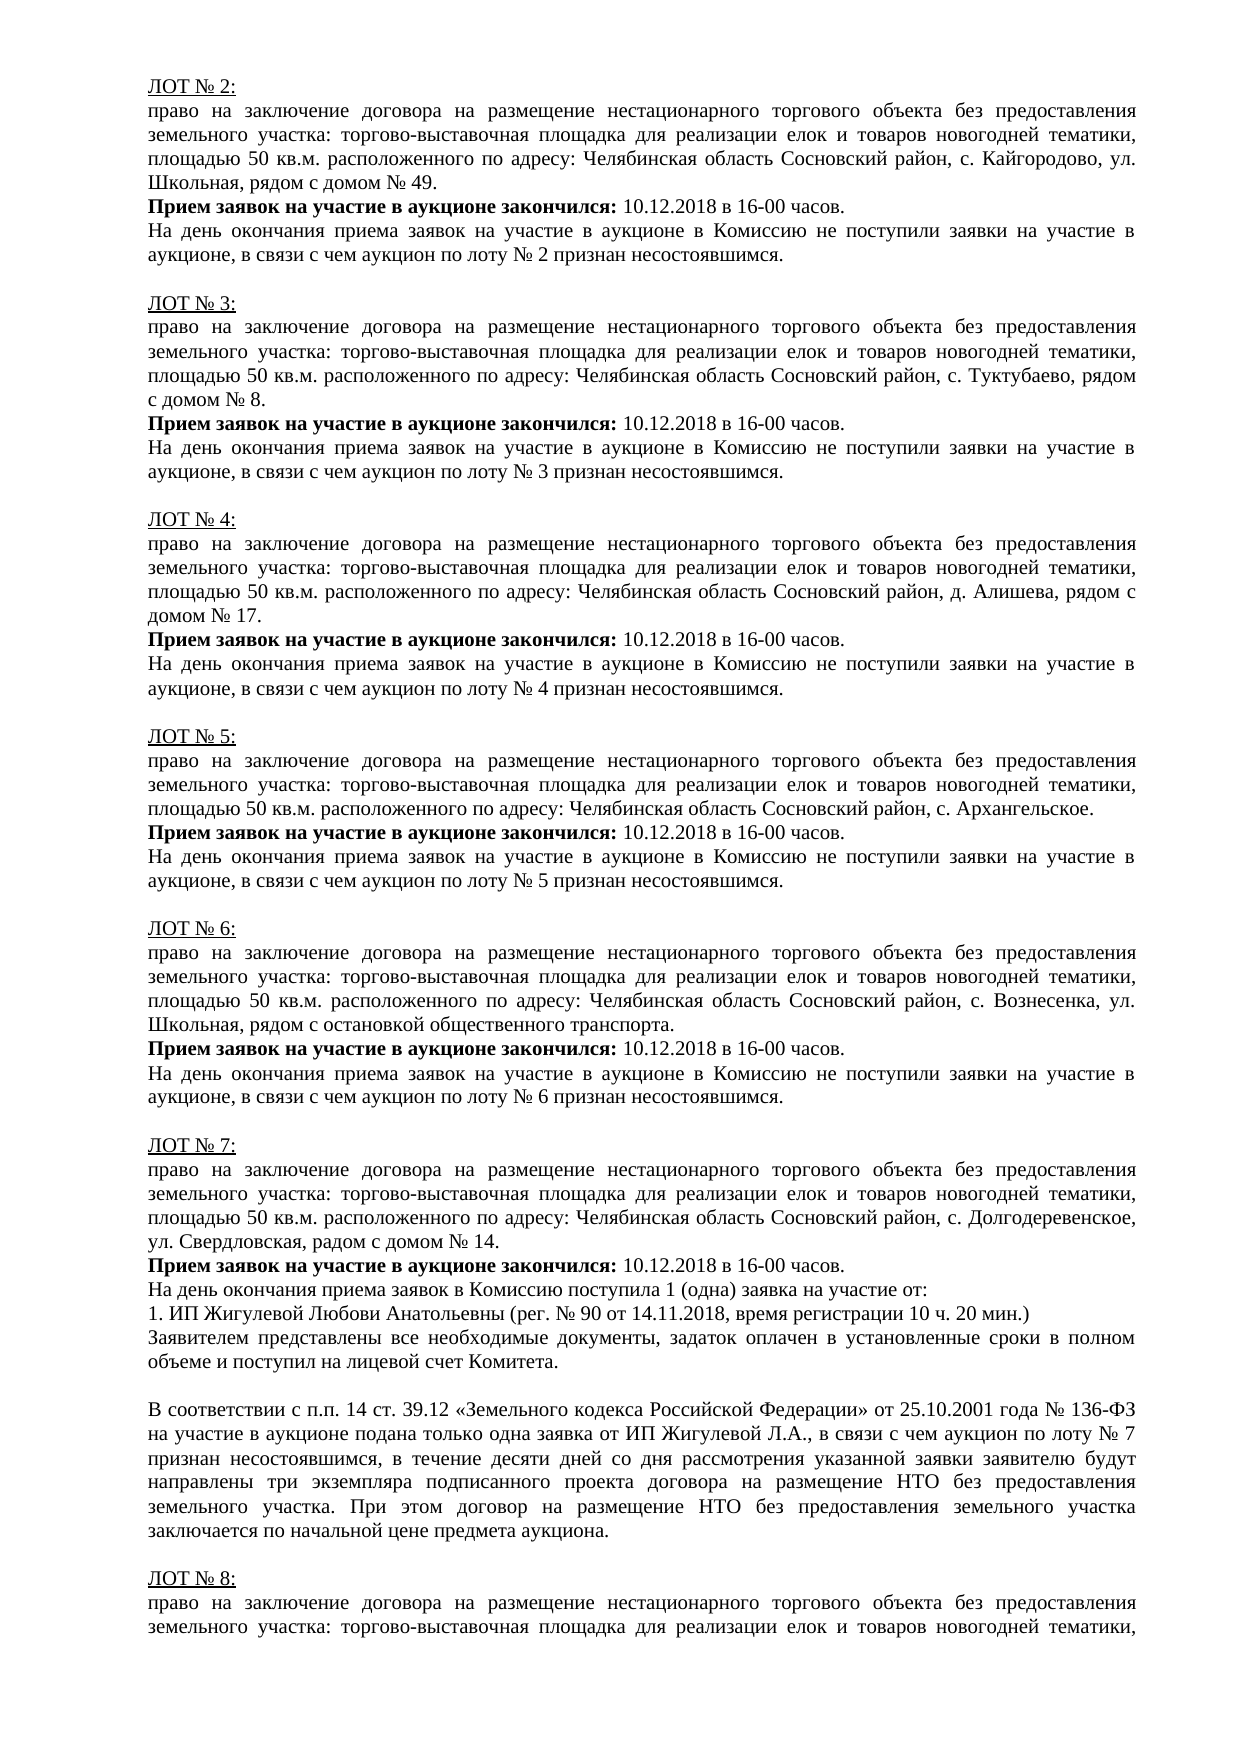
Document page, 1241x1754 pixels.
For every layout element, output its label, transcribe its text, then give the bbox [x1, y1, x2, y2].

text ЛОТ № 3: [148, 290, 1137, 314]
text 1. ИП Жигулевой Любови Анатольевны (рег. № 90 от 14.11.2018, время регистрации 10 ч. 20 мин.) [148, 1301, 1137, 1325]
text Прием заявок на участие в аукционе закончился: 10.12.2018 в 16-00 часов. [148, 411, 1137, 435]
text Прием заявок на участие в аукционе закончился: 10.12.2018 в 16-00 часов. [148, 194, 1137, 218]
text На день окончания приема заявок на участие в аукционе в Комиссию не поступили заявки на участие в аукционе, в связи с чем аукцион по лоту № 6 признан несостоявшимся. [148, 1060, 1137, 1108]
text Заявителем представлены все необходимые документы, задаток оплачен в установленные сроки в полном объеме и поступил на лицевой счет Комитета. [148, 1325, 1137, 1373]
text ЛОТ № 6: [148, 916, 1137, 940]
text ЛОТ № 2: [148, 74, 1137, 98]
text На день окончания приема заявок на участие в аукционе в Комиссию не поступили заявки на участие в аукционе, в связи с чем аукцион по лоту № 4 признан несостоявшимся. [148, 651, 1137, 699]
text право на заключение договора на размещение нестационарного торгового объекта без предоставления земельного участка: торгово-выставочная площадка для реализации елок и товаров новогодней тематики, площадью 50 кв.м. расположенного по адресу: Челябинская область Сосновский район, с. Долгодеревенское, ул. Свердловская, радом с домом № 14. [148, 1157, 1137, 1253]
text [148, 1590, 1137, 1638]
text право на заключение договора на размещение нестационарного торгового объекта без предоставления земельного участка: торгово-выставочная площадка для реализации елок и товаров новогодней тематики, площадью 50 кв.м. расположенного по адресу: Челябинская область Сосновский район, с. Архангельское. [148, 748, 1137, 820]
text Прием заявок на участие в аукционе закончился: 10.12.2018 в 16-00 часов. [148, 1036, 1137, 1060]
text На день окончания приема заявок на участие в аукционе в Комиссию не поступили заявки на участие в аукционе, в связи с чем аукцион по лоту № 3 признан несостоявшимся. [148, 435, 1137, 483]
text ЛОТ № 8: [148, 1566, 1137, 1590]
text В соответствии с п.п. 14 ст. 39.12 «Земельного кодекса Российской Федерации» от 25.10.2001 года № 136-ФЗ на участие в аукционе подана только одна заявка от ИП Жигулевой Л.А., в связи с чем аукцион по лоту № 7 признан несостоявшимся, в течение десяти дней со дня рассмотрения указанной заявки заявителю будут направлены три экземпляра подписанного проекта договора на размещение НТО без предоставления земельного участка. При этом договор на размещение НТО без предоставления земельного участка заключается по начальной цене предмета аукциона. [148, 1397, 1137, 1542]
text На день окончания приема заявок на участие в аукционе в Комиссию не поступили заявки на участие в аукционе, в связи с чем аукцион по лоту № 5 признан несостоявшимся. [148, 844, 1137, 892]
text На день окончания приема заявок на участие в аукционе в Комиссию не поступили заявки на участие в аукционе, в связи с чем аукцион по лоту № 2 признан несостоявшимся. [148, 218, 1137, 266]
text На день окончания приема заявок в Комиссию поступила 1 (одна) заявка на участие от: [148, 1277, 1137, 1301]
text право на заключение договора на размещение нестационарного торгового объекта без предоставления земельного участка: торгово-выставочная площадка для реализации елок и товаров новогодней тематики, площадью 50 кв.м. расположенного по адресу: Челябинская область Сосновский район, с. Кайгородово, ул. Школьная, рядом с домом № 49. [148, 98, 1137, 194]
text Прием заявок на участие в аукционе закончился: 10.12.2018 в 16-00 часов. [148, 1253, 1137, 1277]
text ЛОТ № 5: [148, 723, 1137, 748]
text право на заключение договора на размещение нестационарного торгового объекта без предоставления земельного участка: торгово-выставочная площадка для реализации елок и товаров новогодней тематики, площадью 50 кв.м. расположенного по адресу: Челябинская область Сосновский район, с. Туктубаево, рядом с домом № 8. [148, 314, 1137, 411]
text ЛОТ № 7: [148, 1133, 1137, 1157]
text ЛОТ № 4: [148, 507, 1137, 531]
text право на заключение договора на размещение нестационарного торгового объекта без предоставления земельного участка: торгово-выставочная площадка для реализации елок и товаров новогодней тематики, площадью 50 кв.м. расположенного по адресу: Челябинская область Сосновский район, д. Алишева, рядом с домом № 17. [148, 531, 1137, 627]
text право на заключение договора на размещение нестационарного торгового объекта без предоставления земельного участка: торгово-выставочная площадка для реализации елок и товаров новогодней тематики, площадью 50 кв.м. расположенного по адресу: Челябинская область Сосновский район, с. Вознесенка, ул. Школьная, рядом с остановкой общественного транспорта. [148, 940, 1137, 1036]
text Прием заявок на участие в аукционе закончился: 10.12.2018 в 16-00 часов. [148, 627, 1137, 651]
text Прием заявок на участие в аукционе закончился: 10.12.2018 в 16-00 часов. [148, 820, 1137, 844]
